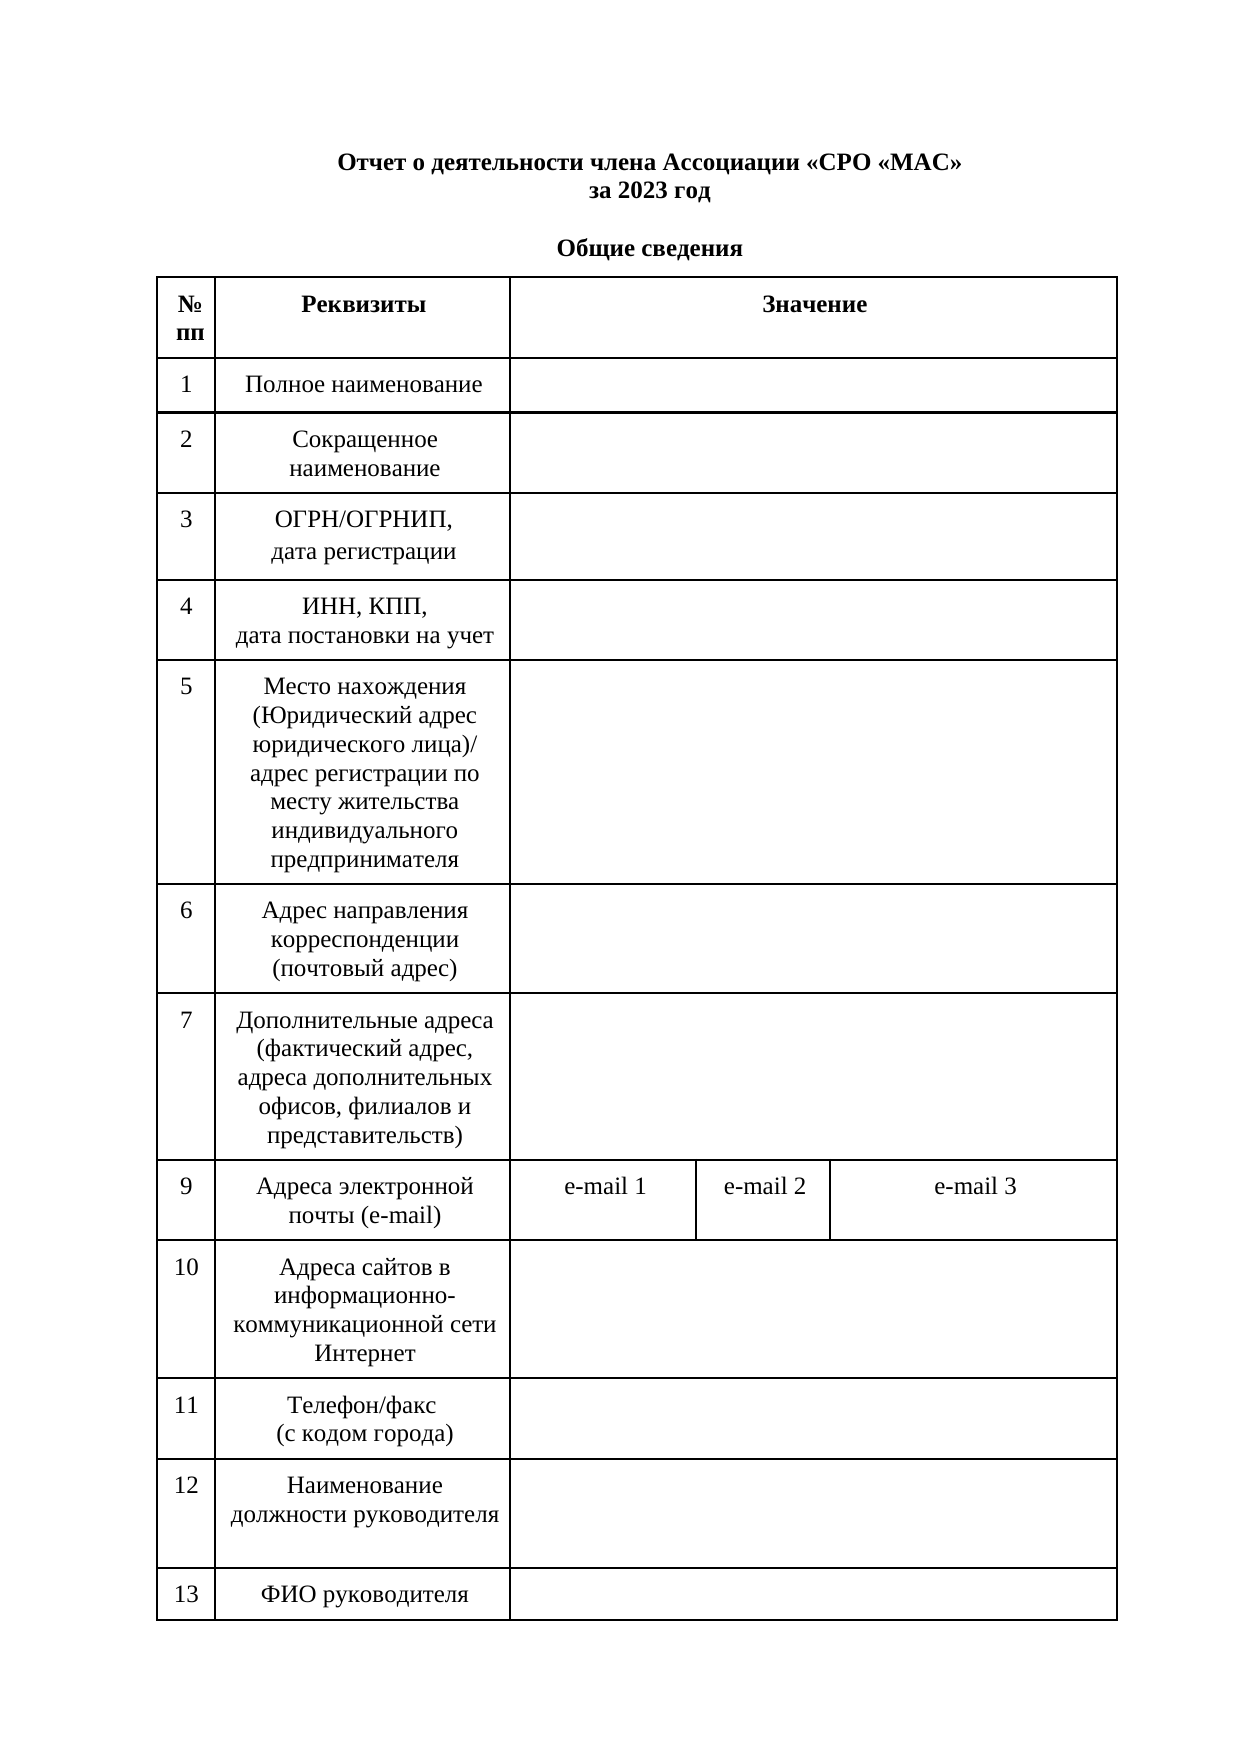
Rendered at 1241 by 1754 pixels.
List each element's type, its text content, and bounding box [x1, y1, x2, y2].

text Общие сведения [148, 233, 1152, 262]
table_cell [511, 1241, 1116, 1377]
text за 2023 год [148, 176, 1152, 204]
table_cell 12 [158, 1460, 214, 1567]
table_cell [511, 661, 1116, 883]
table_cell ИНН, КПП, дата постановки на учет [216, 581, 509, 659]
table_cell Адрес направления корреспонденции (почтовый адрес) [216, 885, 509, 992]
table_header № пп [158, 278, 214, 357]
table_cell e-mail 3 [831, 1161, 1116, 1239]
table_cell [511, 359, 1116, 411]
table_cell 1 [158, 359, 214, 411]
table_cell Сокращенное наименование [216, 414, 509, 492]
table_cell [511, 1569, 1116, 1618]
table_cell 13 [158, 1569, 214, 1618]
table_cell 7 [158, 994, 214, 1159]
table_header Реквизиты [216, 278, 509, 357]
table_cell [511, 1379, 1116, 1458]
table_cell Телефон/факс (с кодом города) [216, 1379, 509, 1458]
table_cell [511, 414, 1116, 492]
table_cell Дополнительные адреса (фактический адрес, адреса дополнительных офисов, филиалов и представительств) [216, 994, 509, 1159]
text Отчет о деятельности члена Ассоциации «СРО «МАС» [148, 147, 1152, 176]
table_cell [216, 1569, 509, 1618]
table_cell 2 [158, 414, 214, 492]
table_cell 5 [158, 661, 214, 883]
table_cell 9 [158, 1161, 214, 1239]
table_cell 10 [158, 1241, 214, 1377]
table_cell 6 [158, 885, 214, 992]
table_cell [511, 494, 1116, 578]
table_cell Адреса электронной почты (e-mail) [216, 1161, 509, 1239]
table_cell [511, 885, 1116, 992]
table_cell Наименование должности руководителя [216, 1460, 509, 1567]
table_header Значение [511, 278, 1116, 357]
table_cell ОГРН/ОГРНИП, дата регистрации [216, 494, 509, 578]
table_cell 11 [158, 1379, 214, 1458]
table_cell [511, 1460, 1116, 1567]
table_cell Полное наименование [216, 359, 509, 411]
table_cell [511, 994, 1116, 1159]
table_cell e-mail 1 [511, 1161, 695, 1239]
table_cell Адреса сайтов в информационно-коммуникационной сети Интернет [216, 1241, 509, 1377]
table_cell Место нахождения (Юридический адрес юридического лица)/ адрес регистрации по месту жительства индивидуального предпринимателя [216, 661, 509, 883]
table_cell e-mail 2 [697, 1161, 829, 1239]
table_cell [511, 581, 1116, 659]
table_cell 3 [158, 494, 214, 578]
table_cell 4 [158, 581, 214, 659]
